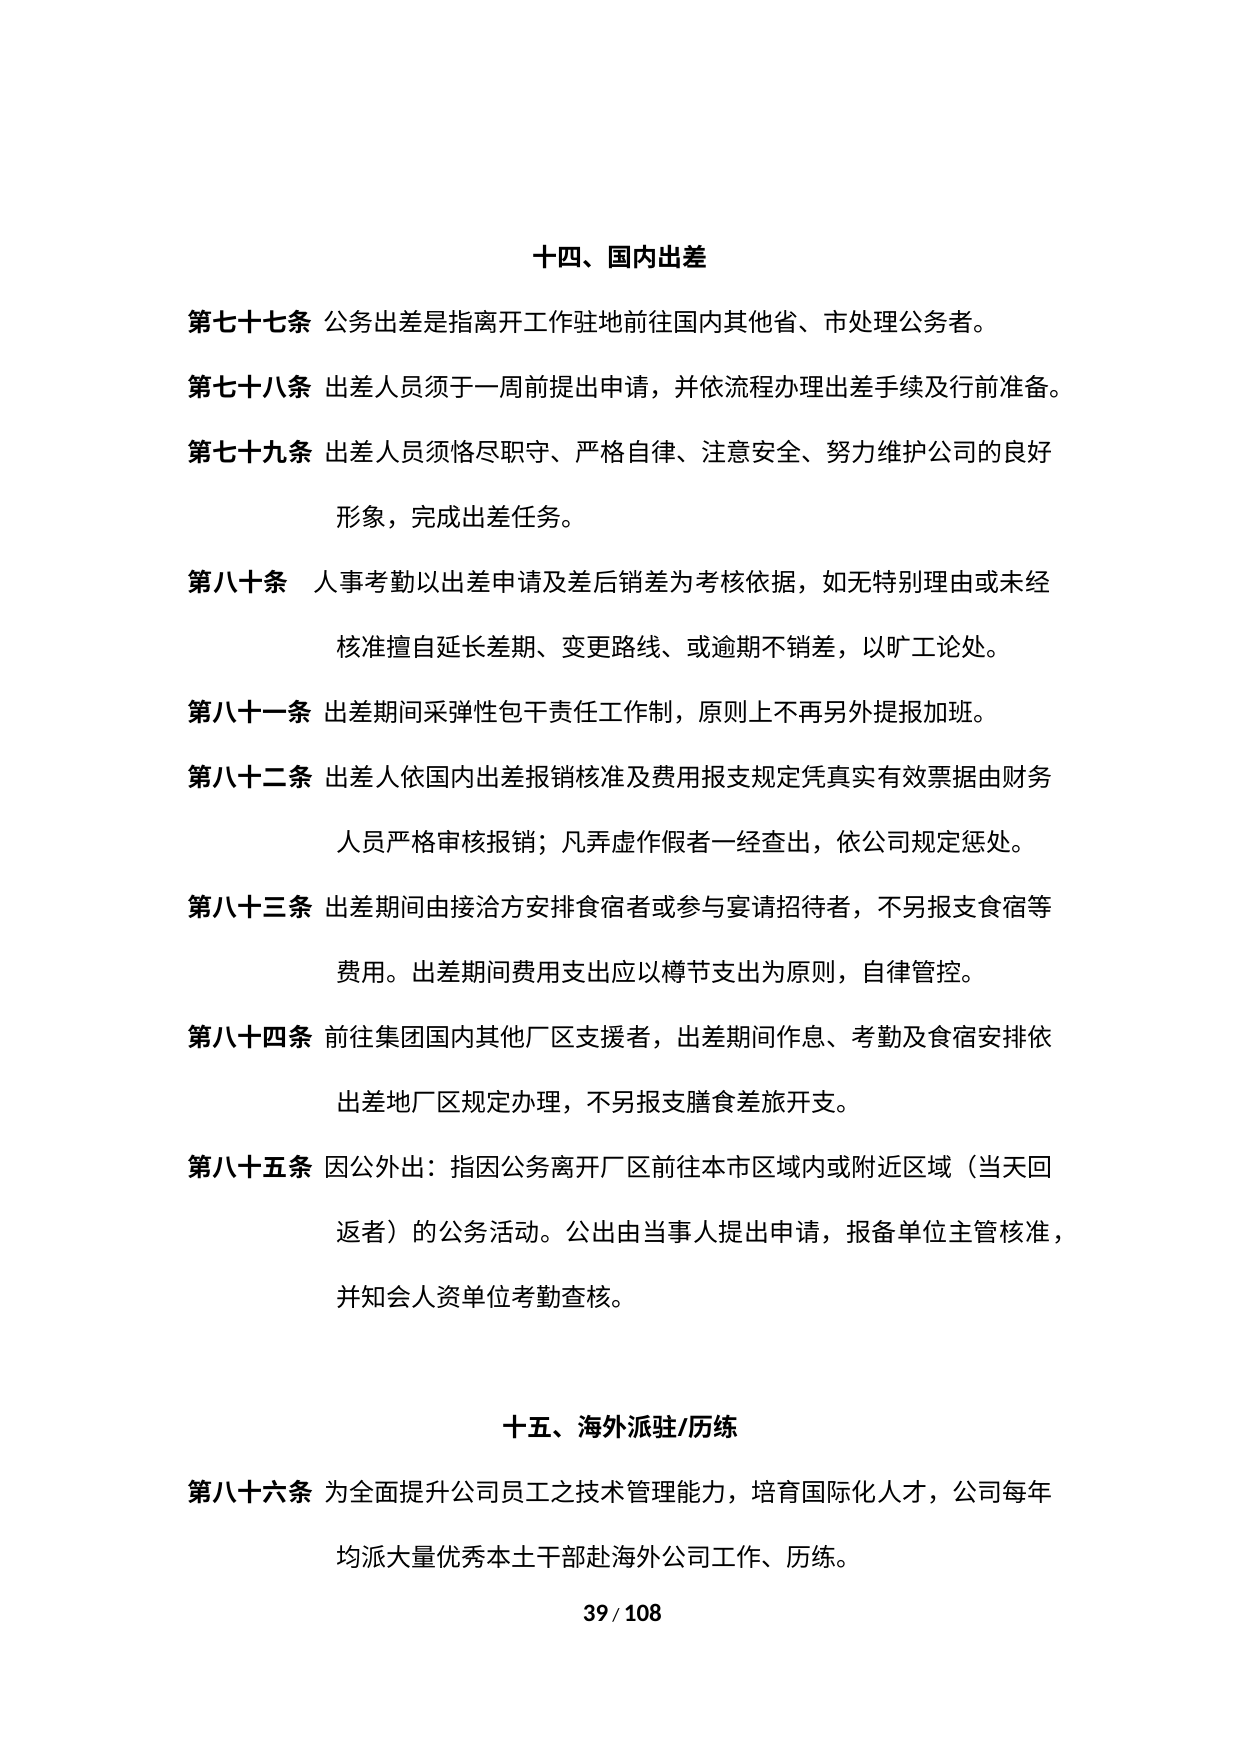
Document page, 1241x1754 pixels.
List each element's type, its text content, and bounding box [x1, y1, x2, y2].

text 十五、海外派驻/历练 [187, 1393, 1053, 1458]
text 第八十条 人事考勤以出差申请及差后销差为考核依据，如无特别理由或未经核准擅自延长差期、变更路线、或逾期不销差，以旷工论处。 [187, 548, 1053, 678]
text 第八十三条 出差期间由接洽方安排食宿者或参与宴请招待者，不另报支食宿等费用。出差期间费用支出应以樽节支出为原则，自律管控。 [187, 873, 1053, 1003]
text 第八十二条 出差人依国内出差报销核准及费用报支规定凭真实有效票据由财务人员严格审核报销；凡弄虚作假者一经查出，依公司规定惩处。 [187, 743, 1053, 873]
text 第七十九条 出差人员须恪尽职守、严格自律、注意安全、努力维护公司的良好形象，完成出差任务。 [187, 418, 1053, 548]
text 第七十七条 公务出差是指离开工作驻地前往国内其他省、市处理公务者。 [187, 288, 1053, 353]
text 第八十一条 出差期间采弹性包干责任工作制，原则上不再另外提报加班。 [187, 678, 1053, 743]
text 第八十五条 因公外出：指因公务离开厂区前往本市区域内或附近区域（当天回返者）的公务活动。公出由当事人提出申请，报备单位主管核准，并知会人资单位考勤查核。 [187, 1133, 1053, 1328]
text 第八十六条 为全面提升公司员工之技术管理能力，培育国际化人才，公司每年均派大量优秀本土干部赴海外公司工作、历练。 [187, 1458, 1053, 1588]
text 第七十八条 出差人员须于一周前提出申请，并依流程办理出差手续及行前准备。 [187, 353, 1053, 418]
text 十四、国内出差 [187, 223, 1053, 288]
text 第八十四条 前往集团国内其他厂区支援者，出差期间作息、考勤及食宿安排依出差地厂区规定办理，不另报支膳食差旅开支。 [187, 1003, 1053, 1133]
